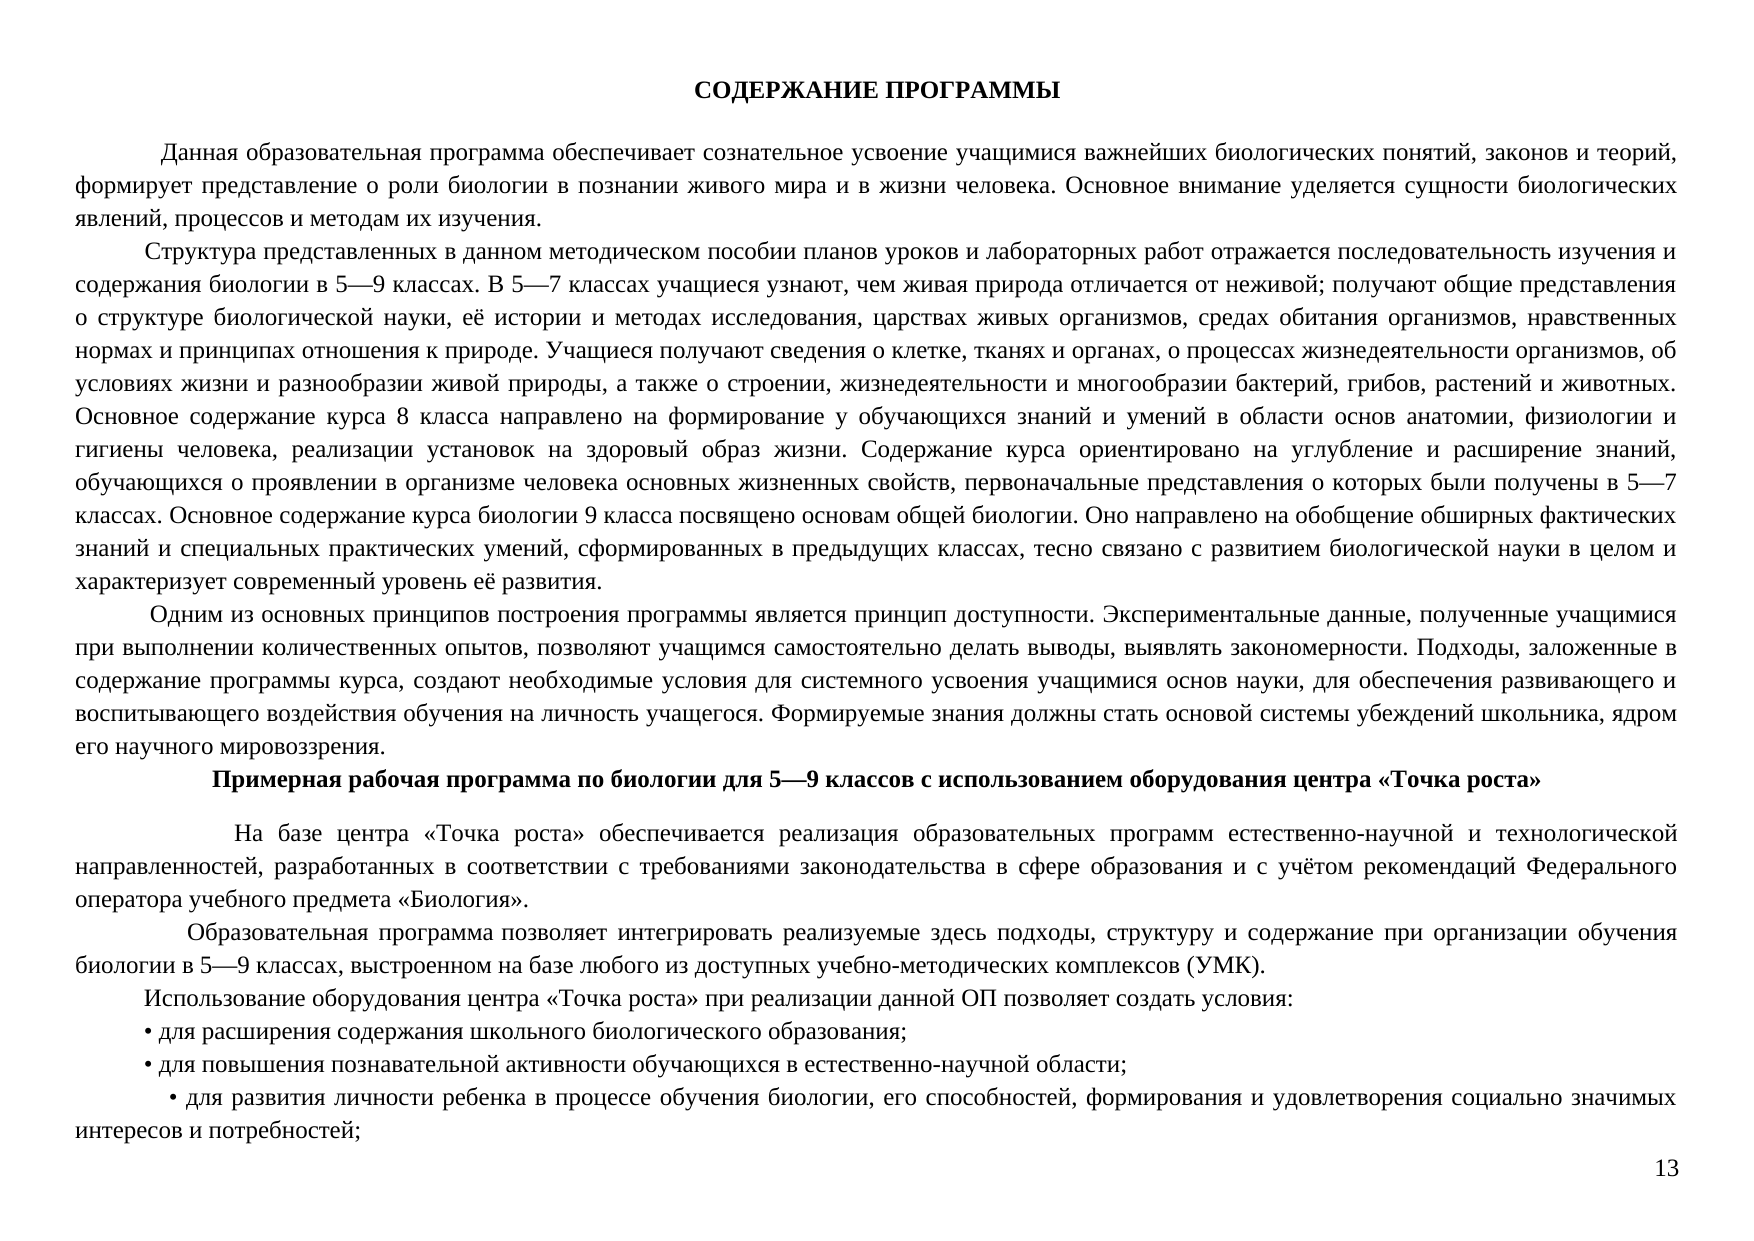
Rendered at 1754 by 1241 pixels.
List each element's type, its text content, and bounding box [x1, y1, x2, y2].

text Данная образовательная программа обеспечивает сознательное усвоение учащимися важнейших биологических понятий, законов и теорий, формирует представление о роли биологии в познании живого мира и в жизни человека. Основное внимание уделяется сущности биологических явлений, процессов и методам их изучения. [75, 137, 1679, 232]
text • для расширения содержания школьного биологического образования; [75, 1016, 1679, 1045]
text Одним из основных принципов построения программы является принцип доступности. Экспериментальные данные, полученные учащимися при выполнении количественных опытов, позволяют учащимся самостоятельно делать выводы, выявлять закономерности. Подходы, заложенные в содержание программы курса, создают необходимые условия для системного усвоения учащимися основ науки, для обеспечения развивающего и воспитывающего воздействия обучения на личность учащегося. Формируемые знания должны стать основой системы убеждений школьника, ядром его научного мировоззрения. [75, 599, 1679, 760]
text Использование оборудования центра «Точка роста» при реализации данной ОП позволяет создать условия: [75, 983, 1679, 1012]
text Структура представленных в данном методическом пособии планов уроков и лабораторных работ отражается последовательность изучения и содержания биологии в 5―9 классах. В 5―7 классах учащиеся узнают, чем живая природа отличается от неживой; получают общие представления о структуре биологической науки, её истории и методах исследования, царствах живых организмов, средах обитания организмов, нравственных нормах и принципах отношения к природе. Учащиеся получают сведения о клетке, тканях и органах, о процессах жизнедеятельности организмов, об условиях жизни и разнообразии живой природы, а также о строении, жизнедеятельности и многообразии бактерий, грибов, растений и животных. Основное содержание курса 8 класса направлено на формирование у обучающихся знаний и умений в области основ анатомии, физиологии и гигиены человека, реализации установок на здоровый образ жизни. Содержание курса ориентировано на углубление и расширение знаний, обучающихся о проявлении в организме человека основных жизненных свойств, первоначальные представления о которых были получены в 5―7 классах. Основное содержание курса биологии 9 класса посвящено основам общей биологии. Оно направлено на обобщение обширных фактических знаний и специальных практических умений, сформированных в предыдущих классах, тесно связано с развитием биологической науки в целом и характеризует современный уровень её развития. [75, 236, 1679, 595]
text На базе центра «Точка роста» обеспечивается реализация образовательных программ естественно-научной и технологической направленностей, разработанных в соответствии с требованиями законодательства в сфере образования и с учётом рекомендаций Федерального оператора учебного предмета «Биология». [75, 818, 1679, 913]
text Образовательная программа позволяет интегрировать реализуемые здесь подходы, структуру и содержание при организации обучения биологии в 5―9 классах, выстроенном на базе любого из доступных учебно-методических комплексов (УМК). [75, 917, 1679, 979]
text • для повышения познавательной активности обучающихся в естественно-научной области; [75, 1049, 1679, 1078]
text СОДЕРЖАНИЕ ПРОГРАММЫ [75, 75, 1679, 104]
text Примерная рабочая программа по биологии для 5―9 классов с использованием оборудования центра «Точка роста» [75, 764, 1679, 793]
text • для развития личности ребенка в процессе обучения биологии, его способностей, формирования и удовлетворения социально значимых интересов и потребностей; [75, 1082, 1679, 1144]
